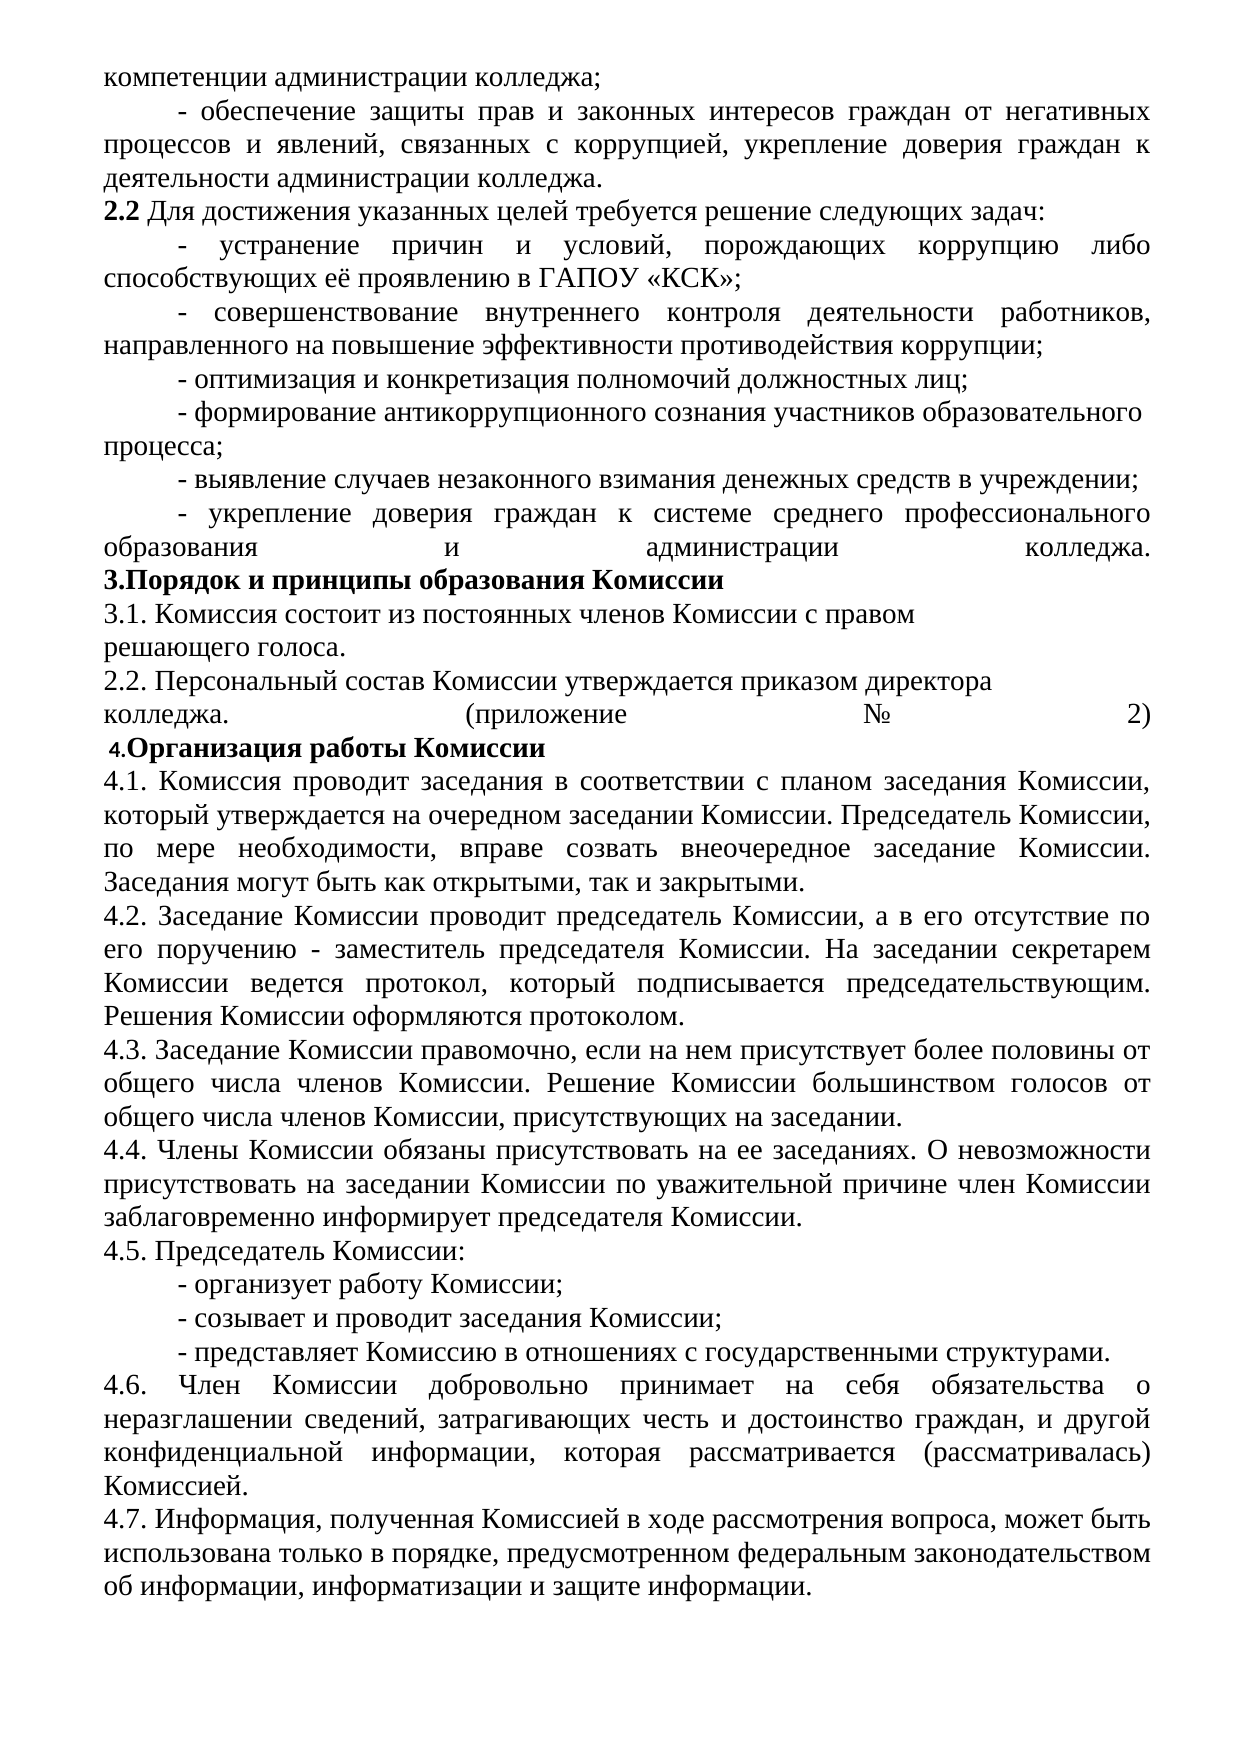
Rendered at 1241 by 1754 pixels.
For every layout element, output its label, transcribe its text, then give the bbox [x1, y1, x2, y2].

text - выявление случаев незаконного взимания денежных средств в учреждении; [103, 462, 1152, 495]
text - совершенствование внутреннего контроля деятельности работников, направленного на повышение эффективности противодействия коррупции; [103, 294, 1152, 361]
text 4.4. Члены Комиссии обязаны присутствовать на ее заседаниях. О невозможности присутствовать на заседании Комиссии по уважительной причине член Комиссии заблаговременно информирует председателя Комиссии. [103, 1132, 1152, 1233]
text решающего голоса. [103, 629, 1152, 663]
text - укрепление доверия граждан к системе среднего профессионального образования и администрации колледжа. 3.Порядок и принципы образования Комиссии [103, 495, 1152, 596]
text 4.3. Заседание Комиссии правомочно, если на нем присутствует более половины от общего числа членов Комиссии. Решение Комиссии большинством голосов от общего числа членов Комиссии, присутствующих на заседании. [103, 1032, 1152, 1132]
text - оптимизация и конкретизация полномочий должностных лиц; [103, 361, 1152, 394]
text процесса; [103, 428, 1152, 462]
text 4.1. Комиссия проводит заседания в соответствии с планом заседания Комиссии, который утверждается на очередном заседании Комиссии. Председатель Комиссии, по мере необходимости, вправе созвать внеочередное заседание Комиссии. Заседания могут быть как открытыми, так и закрытыми. [103, 763, 1152, 898]
text 4.6. Член Комиссии добровольно принимает на себя обязательства о неразглашении сведений, затрагивающих честь и достоинство граждан, и другой конфиденциальной информации, которая рассматривается (рассматривалась) Комиссией. [103, 1367, 1152, 1501]
text 4.2. Заседание Комиссии проводит председатель Комиссии, а в его отсутствие по его поручению - заместитель председателя Комиссии. На заседании секретарем Комиссии ведется протокол, который подписывается председательствующим. Решения Комиссии оформляются протоколом. [103, 898, 1152, 1032]
text - устранение причин и условий, порождающих коррупцию либо способствующих её проявлению в ГАПОУ «КСК»; [103, 227, 1152, 294]
text - созывает и проводит заседания Комиссии; [103, 1300, 1152, 1334]
text 2.2 Для достижения указанных целей требуется решение следующих задач: [103, 193, 1152, 227]
text 4.5. Председатель Комиссии: [103, 1233, 1152, 1267]
text - формирование антикоррупционного сознания участников образовательного [103, 394, 1152, 428]
text колледжа. (приложение № 2) 4.Организация работы Комиссии [103, 696, 1152, 763]
text - организует работу Комиссии; [103, 1267, 1152, 1300]
text - представляет Комиссию в отношениях с государственными структурами. [103, 1334, 1152, 1367]
text 4.7. Информация, полученная Комиссией в ходе рассмотрения вопроса, может быть использована только в порядке, предусмотренном федеральным законодательством об информации, информатизации и защите информации. [103, 1501, 1152, 1602]
text компетенции администрации колледжа; [103, 59, 1152, 93]
text 3.1. Комиссия состоит из постоянных членов Комиссии с правом [103, 596, 1152, 629]
text 2.2. Персональный состав Комиссии утверждается приказом директора [103, 663, 1152, 696]
text - обеспечение защиты прав и законных интересов граждан от негативных процессов и явлений, связанных с коррупцией, укрепление доверия граждан к деятельности администрации колледжа. [103, 93, 1152, 193]
